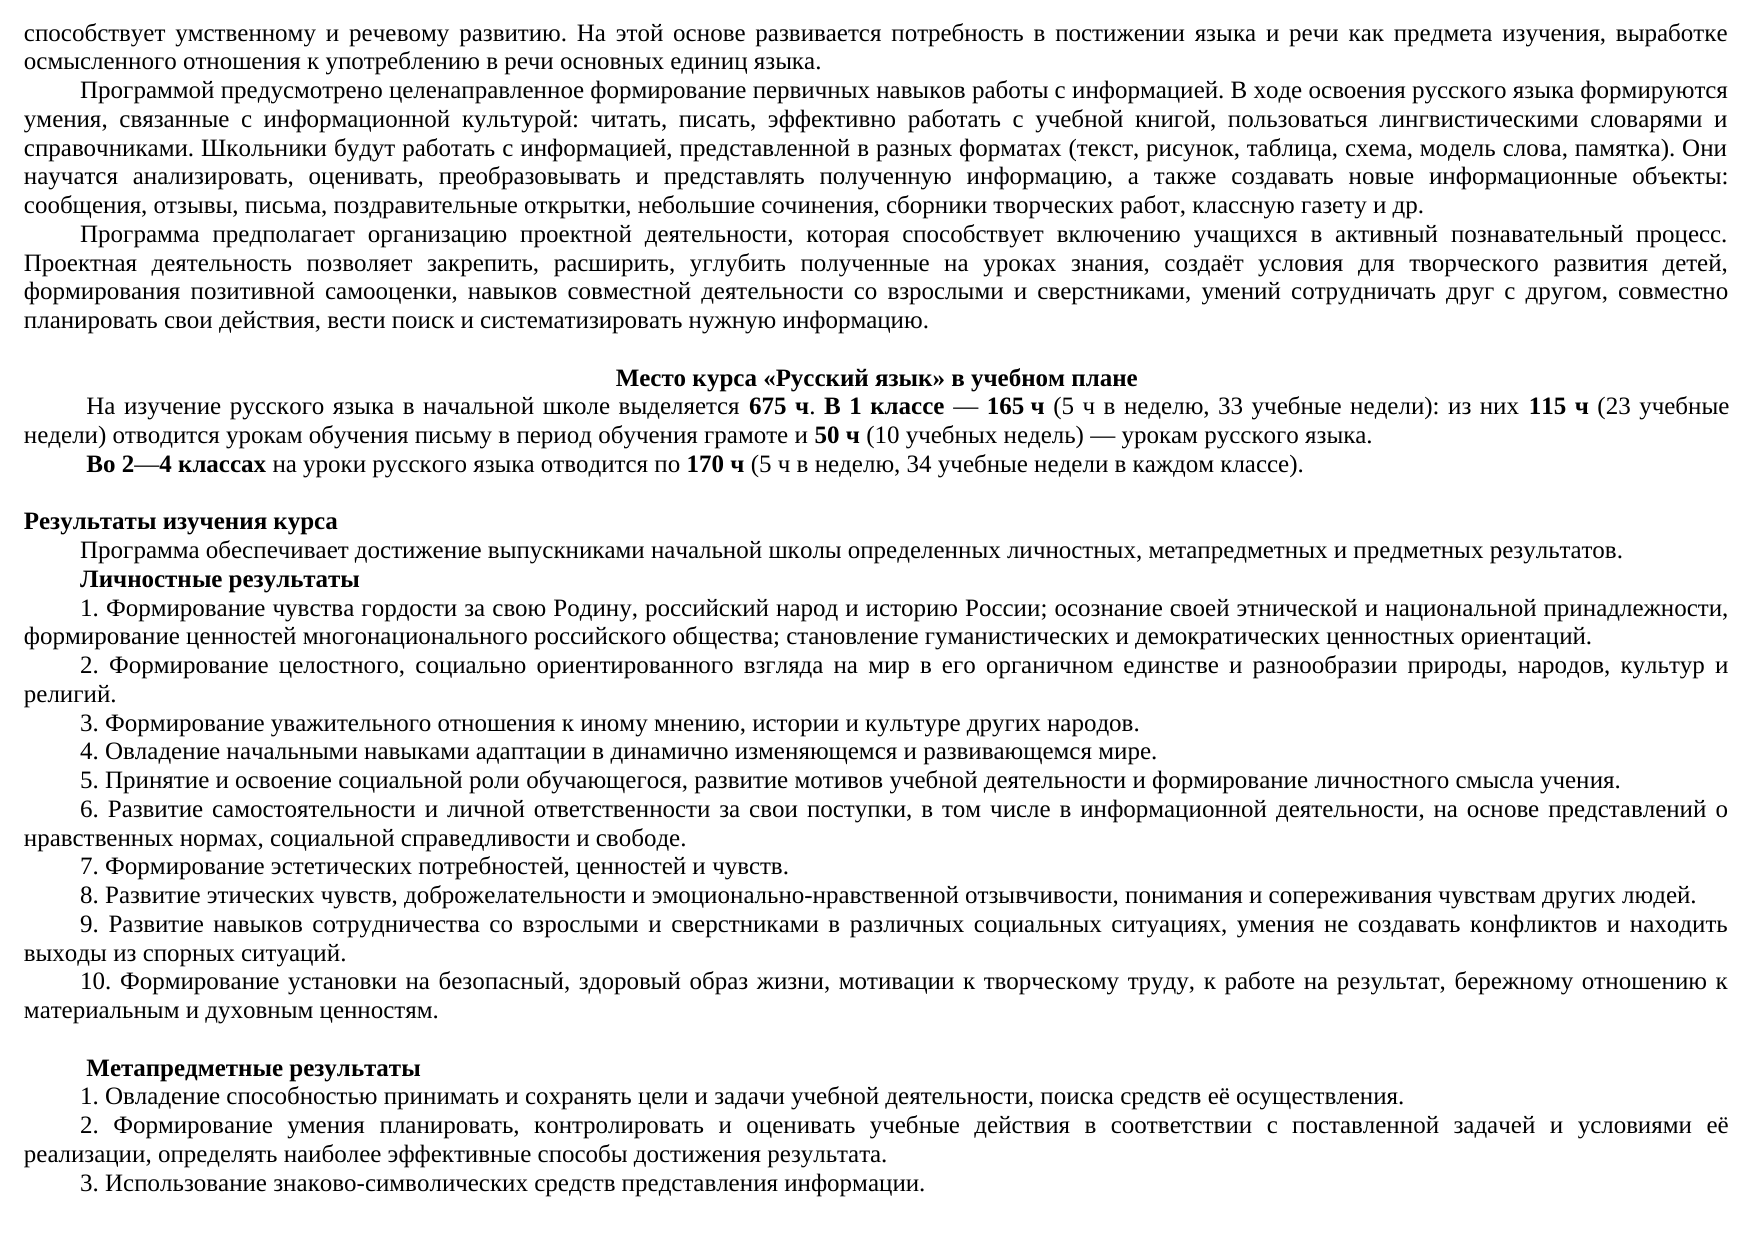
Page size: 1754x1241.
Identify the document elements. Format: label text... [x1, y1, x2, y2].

text 1. Формирование чувства гордости за свою Родину, российский народ и историю России; осознание своей этнической и национальной принадлежности, формирование ценностей многонационального российского общества; становление гуманистических и демократических ценностных ориентаций. [24, 593, 1730, 650]
text 2. Формирование целостного, социально ориентированного взгляда на мир в его органичном единстве и разнообразии природы, народов, культур и религий. [24, 650, 1730, 708]
text Программа обеспечивает достижение выпускниками начальной школы определенных личностных, метапредметных и предметных результатов. [24, 535, 1730, 564]
text Во 2—4 классах на уроки русского языка отводится по 170 ч (5 ч в неделю, 34 учебные недели в каждом классе). [24, 449, 1730, 478]
text Метапредметные результаты [24, 1053, 1730, 1081]
text На изучение русского языка в начальной школе выделяется 675 ч. В 1 классе — 165 ч (5 ч в неделю, 33 учебные недели): из них 115 ч (23 учебные недели) отводится урокам обучения письму в период обучения грамоте и 50 ч (10 учебных недель) — урокам русского языка. [24, 391, 1730, 449]
text Место курса «Русский язык» в учебном плане [24, 363, 1730, 391]
text 5. Принятие и освоение социальной роли обучающегося, развитие мотивов учебной деятельности и формирование личностного смысла учения. [24, 765, 1730, 794]
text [24, 18, 1730, 75]
text 2. Формирование умения планировать, контролировать и оценивать учебные действия в соответствии с поставленной задачей и условиями её реализации, определять наиболее эффективные способы достижения результата. [24, 1110, 1730, 1168]
text 6. Развитие самостоятельности и личной ответственности за свои поступки, в том числе в информационной деятельности, на основе представлений о нравственных нормах, социальной справедливости и свободе. [24, 794, 1730, 851]
text Личностные результаты [24, 564, 1730, 593]
text 4. Овладение начальными навыками адаптации в динамично изменяющемся и развивающемся мире. [24, 736, 1730, 765]
text Программа предполагает организацию проектной деятельности, которая способствует включению учащихся в активный познавательный процесс. Проектная деятельность позволяет закрепить, расширить, углубить полученные на уроках знания, создаёт условия для творческого развития детей, формирования позитивной самооценки, навыков совместной деятельности со взрослыми и сверстниками, умений сотрудничать друг с другом, совместно планировать свои действия, вести поиск и систематизировать нужную информацию. [24, 219, 1730, 334]
text 10. Формирование установки на безопасный, здоровый образ жизни, мотивации к творческому труду, к работе на результат, бережному отношению к материальным и духовным ценностям. [24, 966, 1730, 1024]
text 1. Овладение способностью принимать и сохранять цели и задачи учебной деятельности, поиска средств её осуществления. [24, 1081, 1730, 1110]
text 9. Развитие навыков сотрудничества со взрослыми и сверстниками в различных социальных ситуациях, умения не создавать конфликтов и находить выходы из спорных ситуаций. [24, 909, 1730, 966]
text 3. Использование знаково-символических средств представления информации. [24, 1168, 1730, 1196]
text 3. Формирование уважительного отношения к иному мнению, истории и культуре других народов. [24, 708, 1730, 736]
text 7. Формирование эстетических потребностей, ценностей и чувств. [24, 851, 1730, 880]
text Результаты изучения курса [24, 506, 1730, 535]
text Программой предусмотрено целенаправленное формирование первичных навыков работы с информацией. В ходе освоения русского языка формируются умения, связанные с информационной культурой: читать, писать, эффективно работать с учебной книгой, пользоваться лингвистическими словарями и справочниками. Школьники будут работать с информацией, представленной в разных форматах (текст, рисунок, таблица, схема, модель слова, памятка). Они научатся анализировать, оценивать, преобразовывать и представлять полученную информацию, а также создавать новые информационные объекты: сообщения, отзывы, письма, поздравительные открытки, небольшие сочинения, сборники творческих работ, классную газету и др. [24, 75, 1730, 219]
text 8. Развитие этических чувств, доброжелательности и эмоционально-нравственной отзывчивости, понимания и сопереживания чувствам других людей. [24, 880, 1730, 909]
